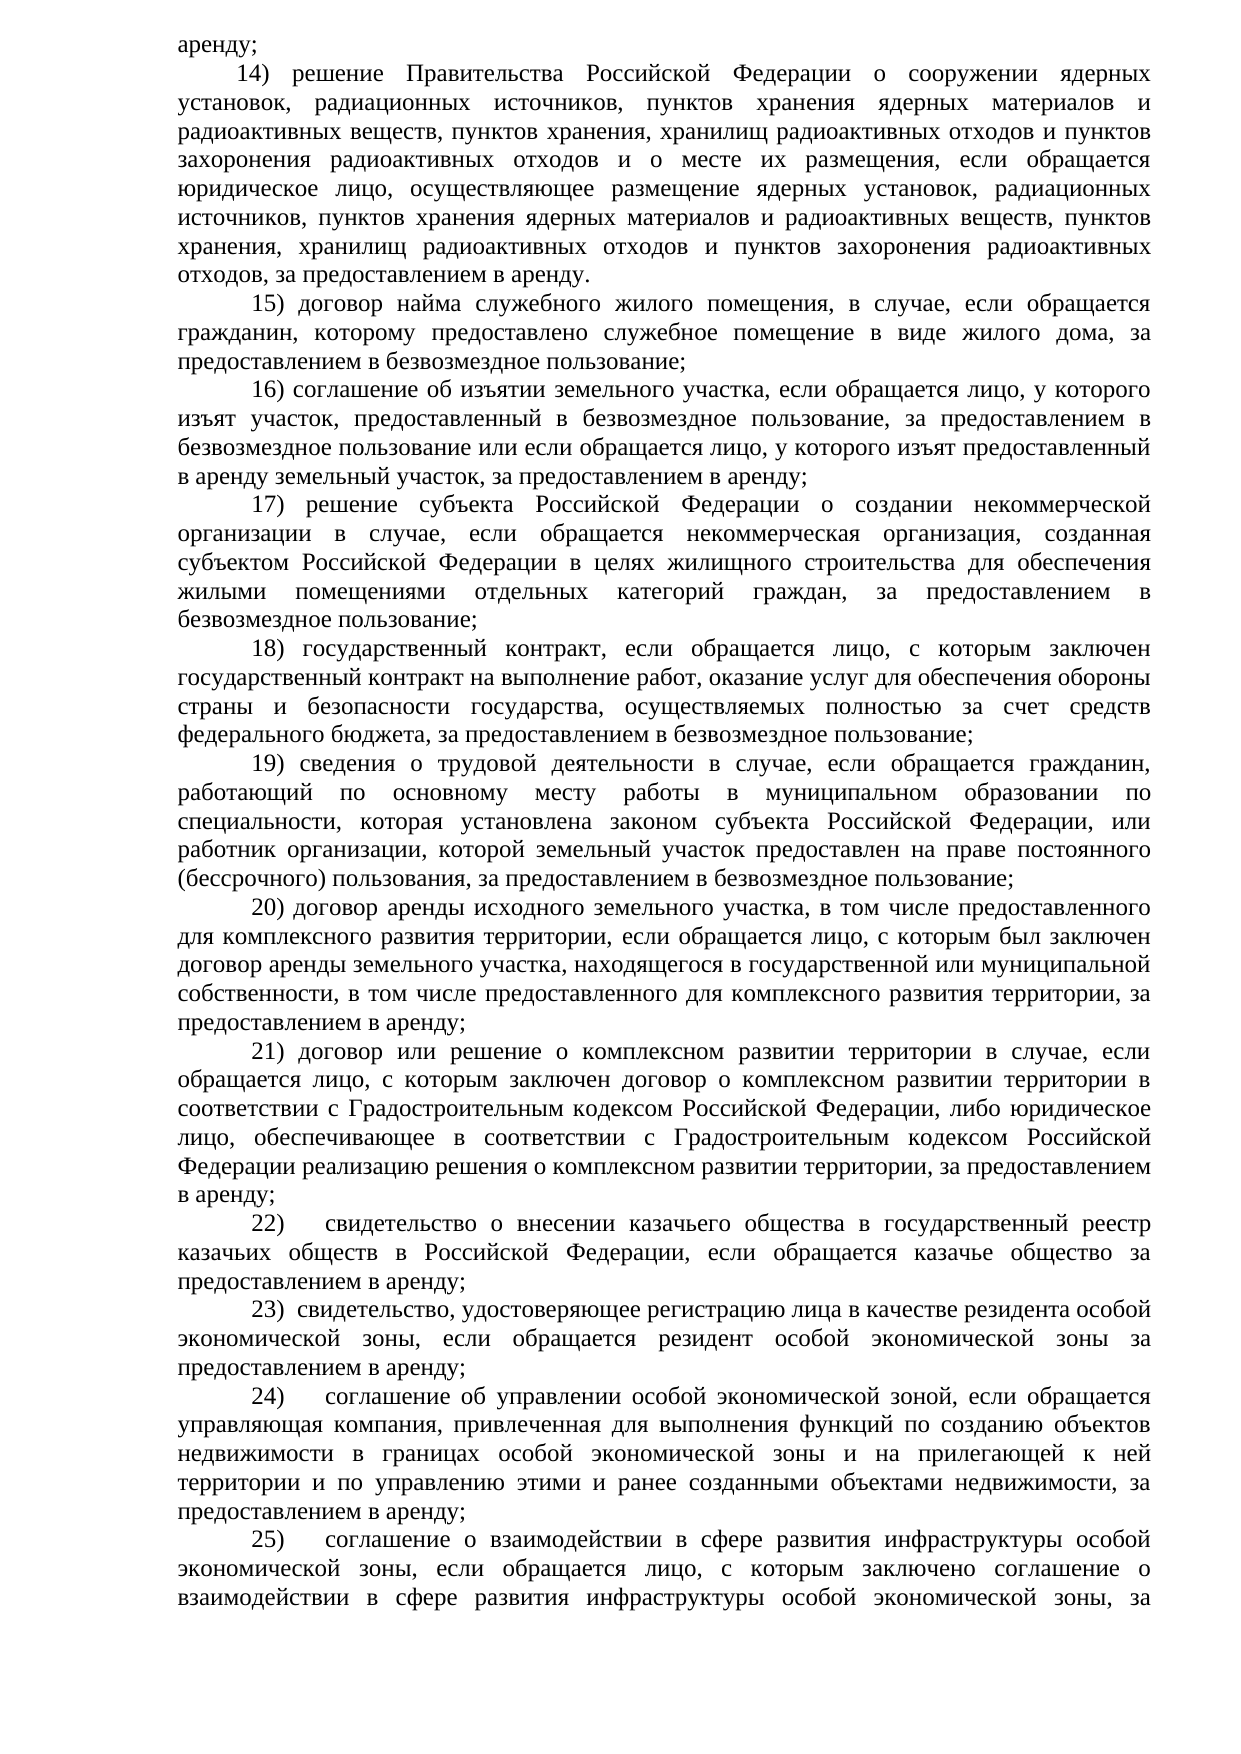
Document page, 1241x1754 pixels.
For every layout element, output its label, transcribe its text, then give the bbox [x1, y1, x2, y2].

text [177, 29, 1152, 58]
text 19) сведения о трудовой деятельности в случае, если обращается гражданин, работающий по основному месту работы в муниципальном образовании по специальности, которая установлена законом субъекта Российской Федерации, или работник организации, которой земельный участок предоставлен на праве постоянного (бессрочного) пользования, за предоставлением в безвозмездное пользование; [177, 748, 1152, 892]
text 18) государственный контракт, если обращается лицо, с которым заключен государственный контракт на выполнение работ, оказание услуг для обеспечения обороны страны и безопасности государства, осуществляемых полностью за счет средств федерального бюджета, за предоставлением в безвозмездное пользование; [177, 633, 1152, 748]
text 22) свидетельство о внесении казачьего общества в государственный реестр казачьих обществ в Российской Федерации, если обращается казачье общество за предоставлением в аренду; [177, 1208, 1152, 1294]
text 14) решение Правительства Российской Федерации о сооружении ядерных установок, радиационных источников, пунктов хранения ядерных материалов и радиоактивных веществ, пунктов хранения, хранилищ радиоактивных отходов и пунктов захоронения радиоактивных отходов и о месте их размещения, если обращается юридическое лицо, осуществляющее размещение ядерных установок, радиационных источников, пунктов хранения ядерных материалов и радиоактивных веществ, пунктов хранения, хранилищ радиоактивных отходов и пунктов захоронения радиоактивных отходов, за предоставлением в аренду. [177, 58, 1152, 288]
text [177, 1524, 1152, 1611]
text 20) договор аренды исходного земельного участка, в том числе предоставленного для комплексного развития территории, если обращается лицо, с которым был заключен договор аренды земельного участка, находящегося в государственной или муниципальной собственности, в том числе предоставленного для комплексного развития территории, за предоставлением в аренду; [177, 892, 1152, 1036]
text 15) договор найма служебного жилого помещения, в случае, если обращается гражданин, которому предоставлено служебное помещение в виде жилого дома, за предоставлением в безвозмездное пользование; [177, 288, 1152, 374]
text 21) договор или решение о комплексном развитии территории в случае, если обращается лицо, с которым заключен договор о комплексном развитии территории в соответствии с Градостроительным кодексом Российской Федерации, либо юридическое лицо, обеспечивающее в соответствии с Градостроительным кодексом Российской Федерации реализацию решения о комплексном развитии территории, за предоставлением в аренду; [177, 1036, 1152, 1208]
text 17) решение субъекта Российской Федерации о создании некоммерческой организации в случае, если обращается некоммерческая организация, созданная субъектом Российской Федерации в целях жилищного строительства для обеспечения жилыми помещениями отдельных категорий граждан, за предоставлением в безвозмездное пользование; [177, 489, 1152, 633]
text 24) соглашение об управлении особой экономической зоной, если обращается управляющая компания, привлеченная для выполнения функций по созданию объектов недвижимости в границах особой экономической зоны и на прилегающей к ней территории и по управлению этими и ранее созданными объектами недвижимости, за предоставлением в аренду; [177, 1381, 1152, 1524]
text 16) соглашение об изъятии земельного участка, если обращается лицо, у которого изъят участок, предоставленный в безвозмездное пользование, за предоставлением в безвозмездное пользование или если обращается лицо, у которого изъят предоставленный в аренду земельный участок, за предоставлением в аренду; [177, 374, 1152, 489]
text 23) свидетельство, удостоверяющее регистрацию лица в качестве резидента особой экономической зоны, если обращается резидент особой экономической зоны за предоставлением в аренду; [177, 1294, 1152, 1381]
